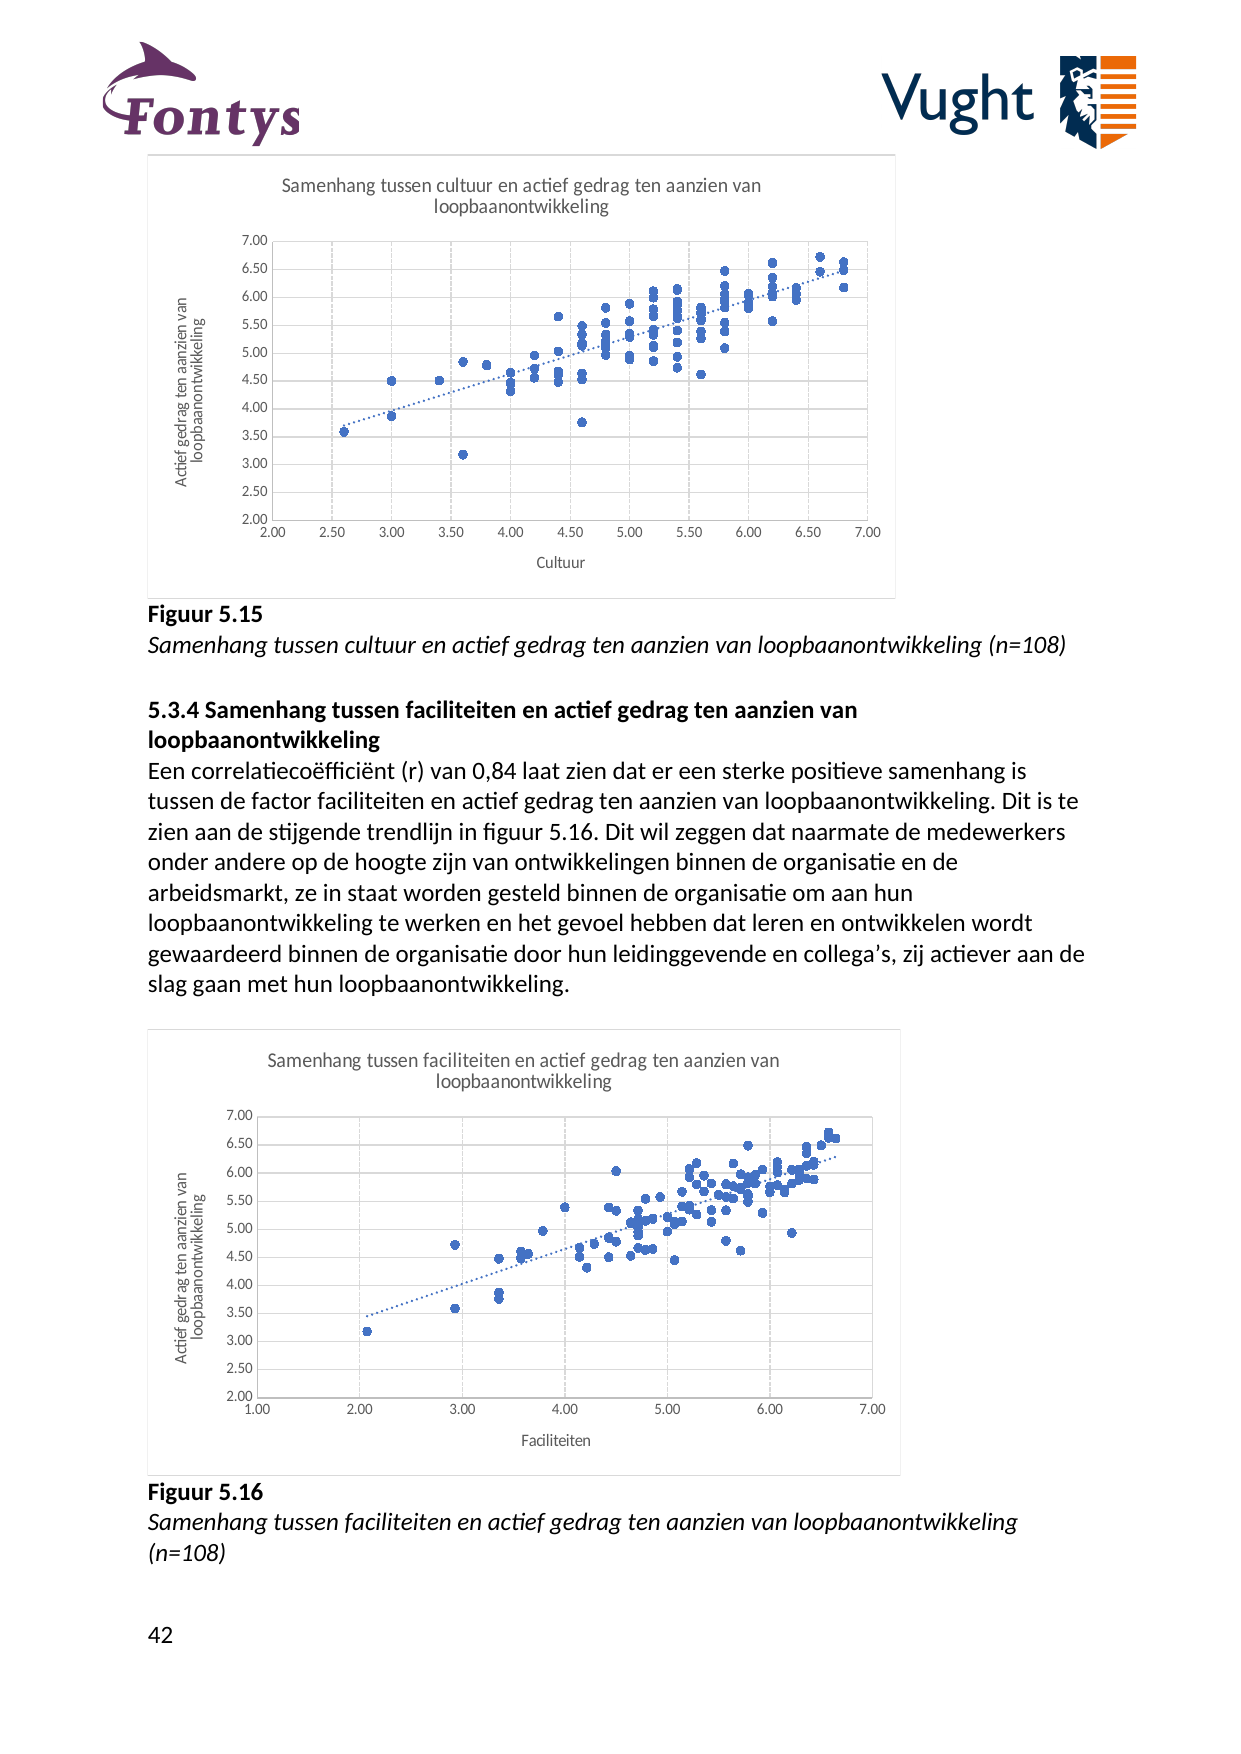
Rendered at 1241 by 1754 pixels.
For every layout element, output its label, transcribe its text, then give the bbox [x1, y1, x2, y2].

subtitle 5.3.4 Samenhang tussen faciliteiten en actief gedrag ten aanzien van loopbaanontwikkeling [148, 694, 1093, 755]
text Samenhang tussen cultuur en actief gedrag ten aanzien van loopbaanontwikkeling (n=108) [148, 629, 1093, 659]
text Een correlatiecoëfficiënt (r) van 0,84 laat zien dat er een sterke positieve samenhang is tussen de factor faciliteiten en actief gedrag ten aanzien van loopbaanontwikkeling. Dit is te zien aan de stijgende trendlijn in figuur 5.16. Dit wil zeggen dat naarmate de medewerkers onder andere op de hoogte zijn van ontwikkelingen binnen de organisatie en de arbeidsmarkt, ze in staat worden gesteld binnen de organisatie om aan hun loopbaanontwikkeling te werken en het gevoel hebben dat leren en ontwikkelen wordt gewaardeerd binnen de organisatie door hun leidinggevende en collega’s, zij actiever aan de slag gaan met hun loopbaanontwikkeling. [148, 755, 1093, 999]
text Figuur 5.15 [148, 598, 1093, 629]
text Figuur 5.16 [148, 1476, 1093, 1507]
picture [102, 41, 299, 146]
text Samenhang tussen faciliteiten en actief gedrag ten aanzien van loopbaanontwikkeling (n=108) [148, 1507, 1093, 1568]
picture [881, 56, 1137, 149]
